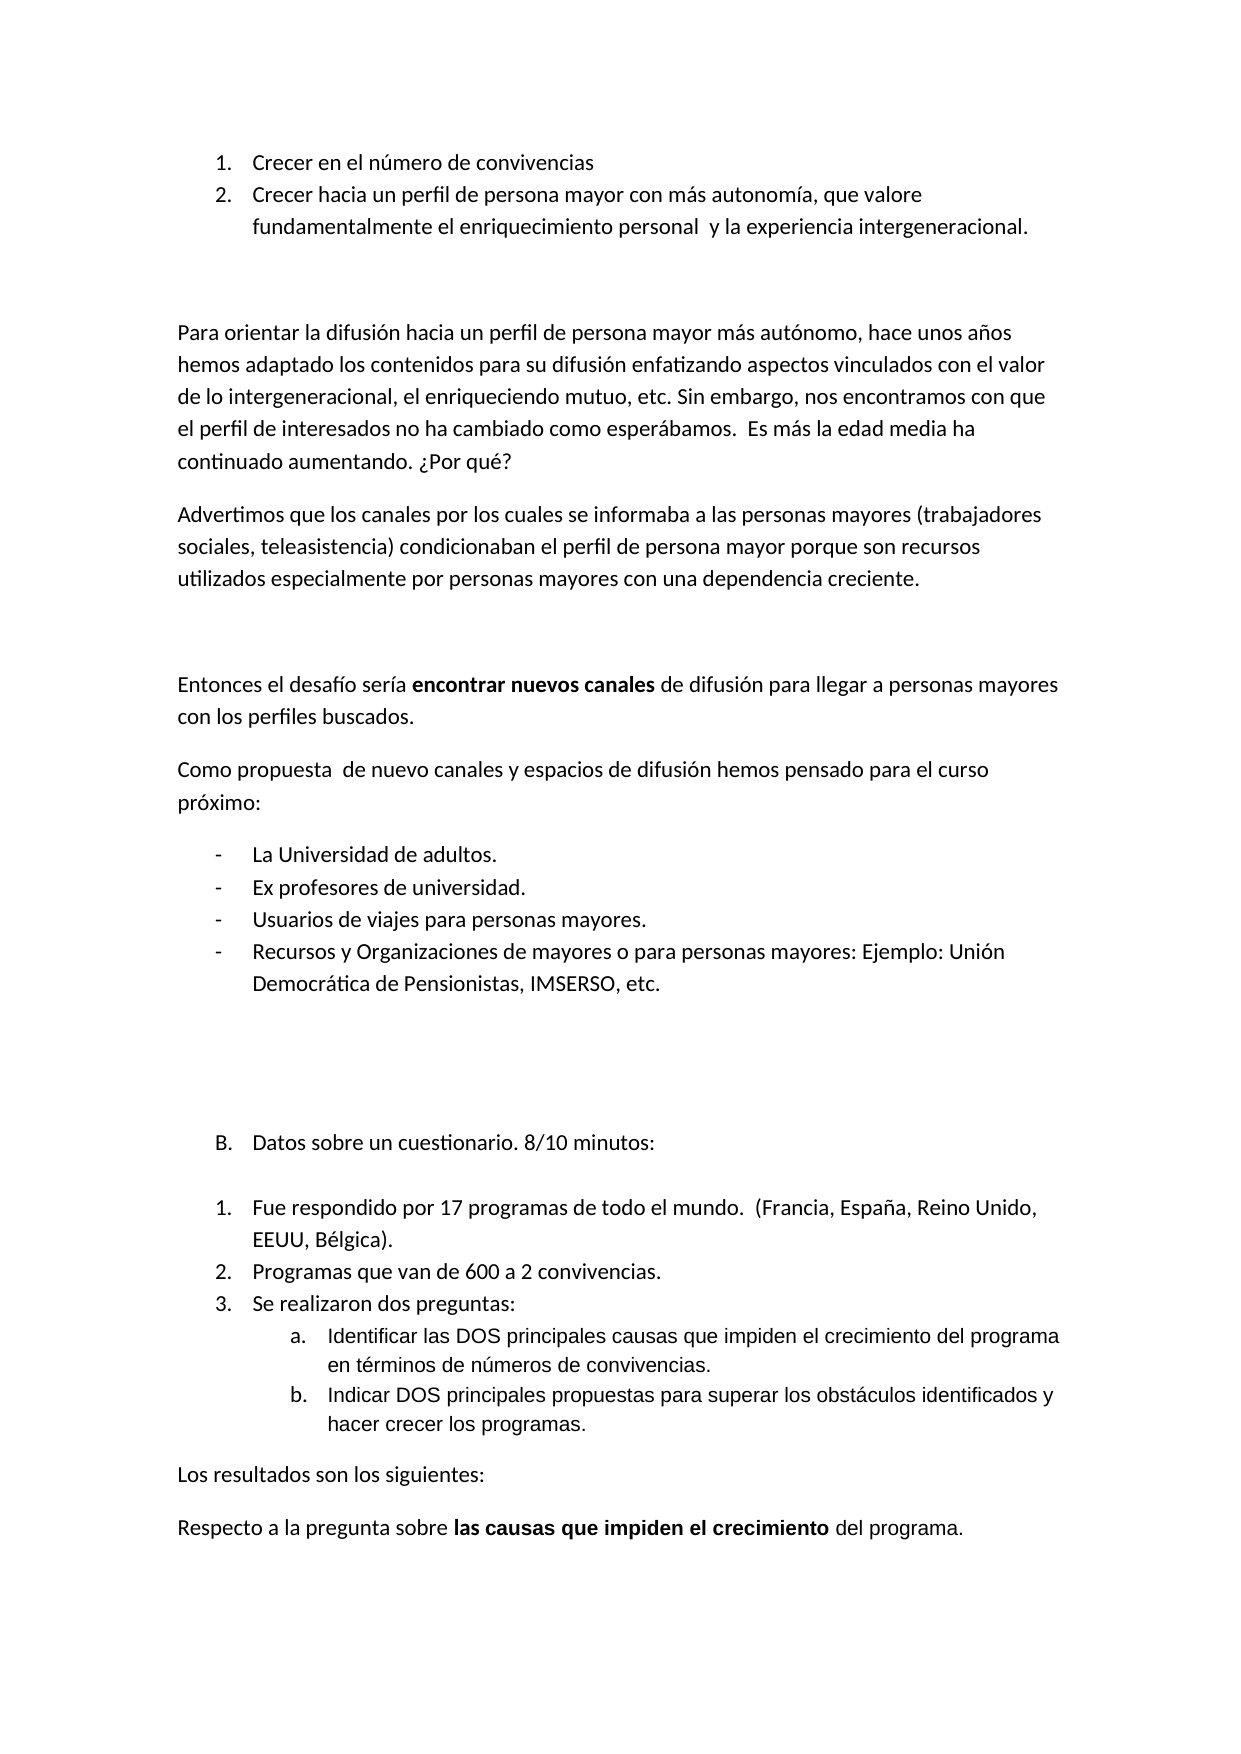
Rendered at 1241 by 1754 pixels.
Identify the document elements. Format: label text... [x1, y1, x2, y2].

list La Universidad de adultos. [215, 841, 1063, 869]
list Usuarios de viajes para personas mayores. [215, 905, 1063, 933]
list Identificar las DOS principales causas que impiden el crecimiento del programa en términos de números de convivencias. [290, 1322, 1063, 1377]
text Para orientar la difusión hacia un perfil de persona mayor más autónomo, hace unos años hemos adaptado los contenidos para su difusión enfatizando aspectos vinculados con el valor de lo intergeneracional, el enriqueciendo mutuo, etc. Sin embargo, nos encontramos con que el perfil de interesados no ha cambiado como esperábamos. Es más la edad media ha continuado aumentando. ¿Por qué? [177, 318, 1063, 475]
text Respecto a la pregunta sobre las causas que impiden el crecimiento del programa. [177, 1513, 1063, 1542]
list Recursos y Organizaciones de mayores o para personas mayores: Ejemplo: Unión Democrática de Pensionistas, IMSERSO, etc. [215, 937, 1063, 997]
list Programas que van de 600 a 2 convivencias. [215, 1257, 1063, 1285]
list Se realizaron dos preguntas: [215, 1289, 1063, 1317]
list Indicar DOS principales propuestas para superar los obstáculos identificados y hacer crecer los programas. [290, 1381, 1063, 1436]
text Advertimos que los canales por los cuales se informaba a las personas mayores (trabajadores sociales, teleasistencia) condicionaban el perfil de persona mayor porque son recursos utilizados especialmente por personas mayores con una dependencia creciente. [177, 500, 1063, 592]
text Los resultados son los siguientes: [177, 1461, 1063, 1488]
text Como propuesta de nuevo canales y espacios de difusión hemos pensado para el curso próximo: [177, 755, 1063, 816]
list Crecer en el número de convivencias [215, 148, 1063, 176]
text Entonces el desafío sería encontrar nuevos canales de difusión para llegar a personas mayores con los perfiles buscados. [177, 670, 1063, 730]
list Fue respondido por 17 programas de todo el mundo. (Francia, España, Reino Unido, EEUU, Bélgica). [215, 1193, 1063, 1253]
list Datos sobre un cuestionario. 8/10 minutos: [215, 1128, 1063, 1156]
list Ex profesores de universidad. [215, 873, 1063, 901]
list Crecer hacia un perfil de persona mayor con más autonomía, que valore fundamentalmente el enriquecimiento personal y la experiencia intergeneracional. [215, 180, 1063, 240]
